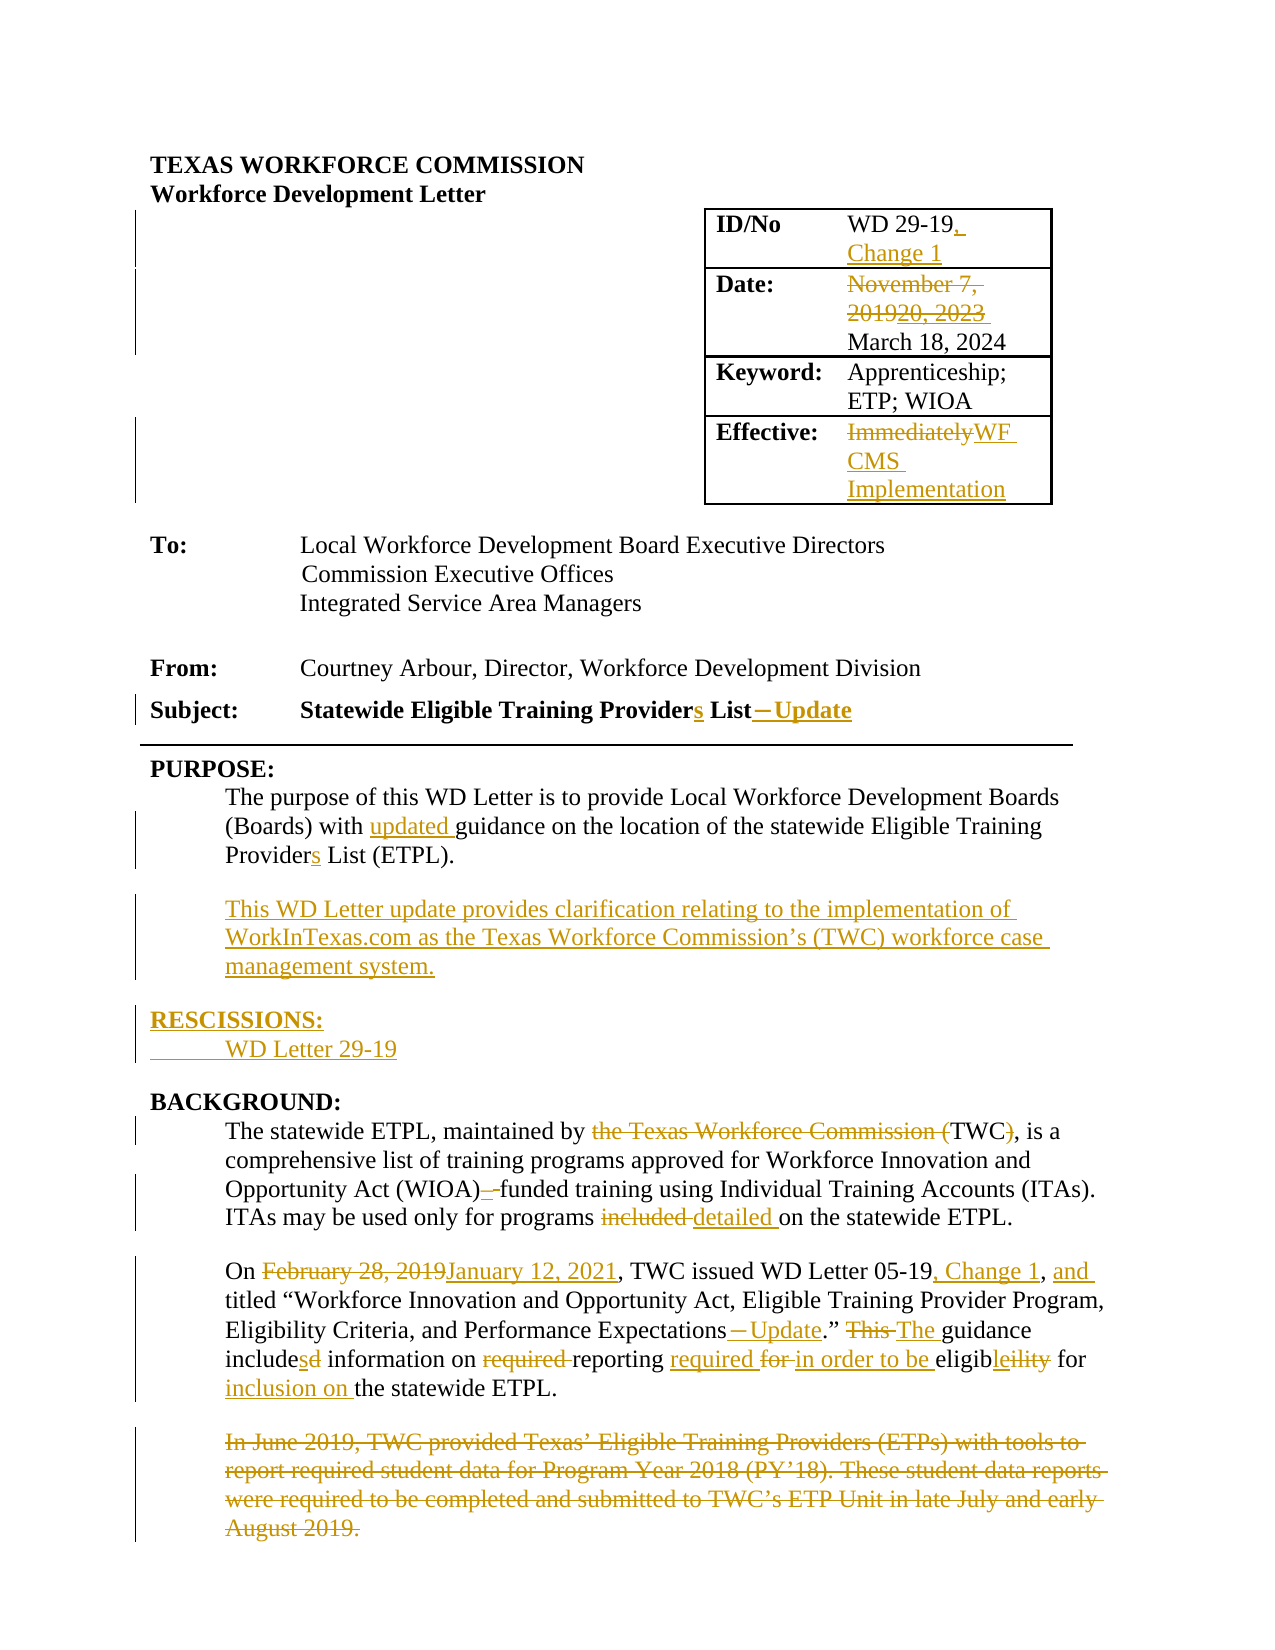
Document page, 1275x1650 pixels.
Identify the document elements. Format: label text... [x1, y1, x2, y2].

text The statewide ETPL, maintained by TWC, is a comprehensive list of training programs approved for Workforce Innovation and Opportunity Act (WIOA)funded training using Individual Training Accounts (ITAs). ITAs may be used only for programs on the statewide ETPL. [225, 1116, 1125, 1231]
subtitle TEXAS WORKFORCE COMMISSION Workforce Development Letter [150, 150, 1125, 207]
table_cell Date: [706, 269, 836, 355]
table_header ID/No [706, 210, 836, 267]
table_header WD 29-19 [836, 210, 1050, 267]
text The purpose of this WD Letter is to provide Local Workforce Development Boards (Boards) with guidance on the location of the statewide Eligible Training Provider List (ETPL). [225, 782, 1125, 869]
subtitle To: Local Workforce Development Board Executive Directors [150, 530, 1125, 559]
table_cell March 18, 2024 [836, 269, 1050, 355]
subtitle integrated service area managers [299, 588, 1125, 617]
subtitle Commission Executive Offices [207, 559, 1125, 588]
subtitle Subject: Statewide Eligible Training Provider List [150, 694, 1125, 725]
table_cell Keyword: [706, 358, 836, 415]
subtitle PURPOSE: [150, 754, 1125, 782]
table_cell [836, 417, 1050, 503]
table_cell Apprenticeship; ETP; WIOA [836, 358, 1050, 415]
table_cell Effective: [706, 417, 836, 503]
text On , TWC issued WD Letter 05-19, titled “Workforce Innovation and Opportunity Act, Eligible Training Provider Program, Eligibility Criteria, and Performance Expectations.” guidance include information on reporting eligib for the statewide ETPL. [225, 1256, 1125, 1402]
subtitle From: Courtney Arbour, Director, Workforce Development Division [150, 653, 1125, 682]
subtitle BACKGROUND: [150, 1087, 1125, 1116]
